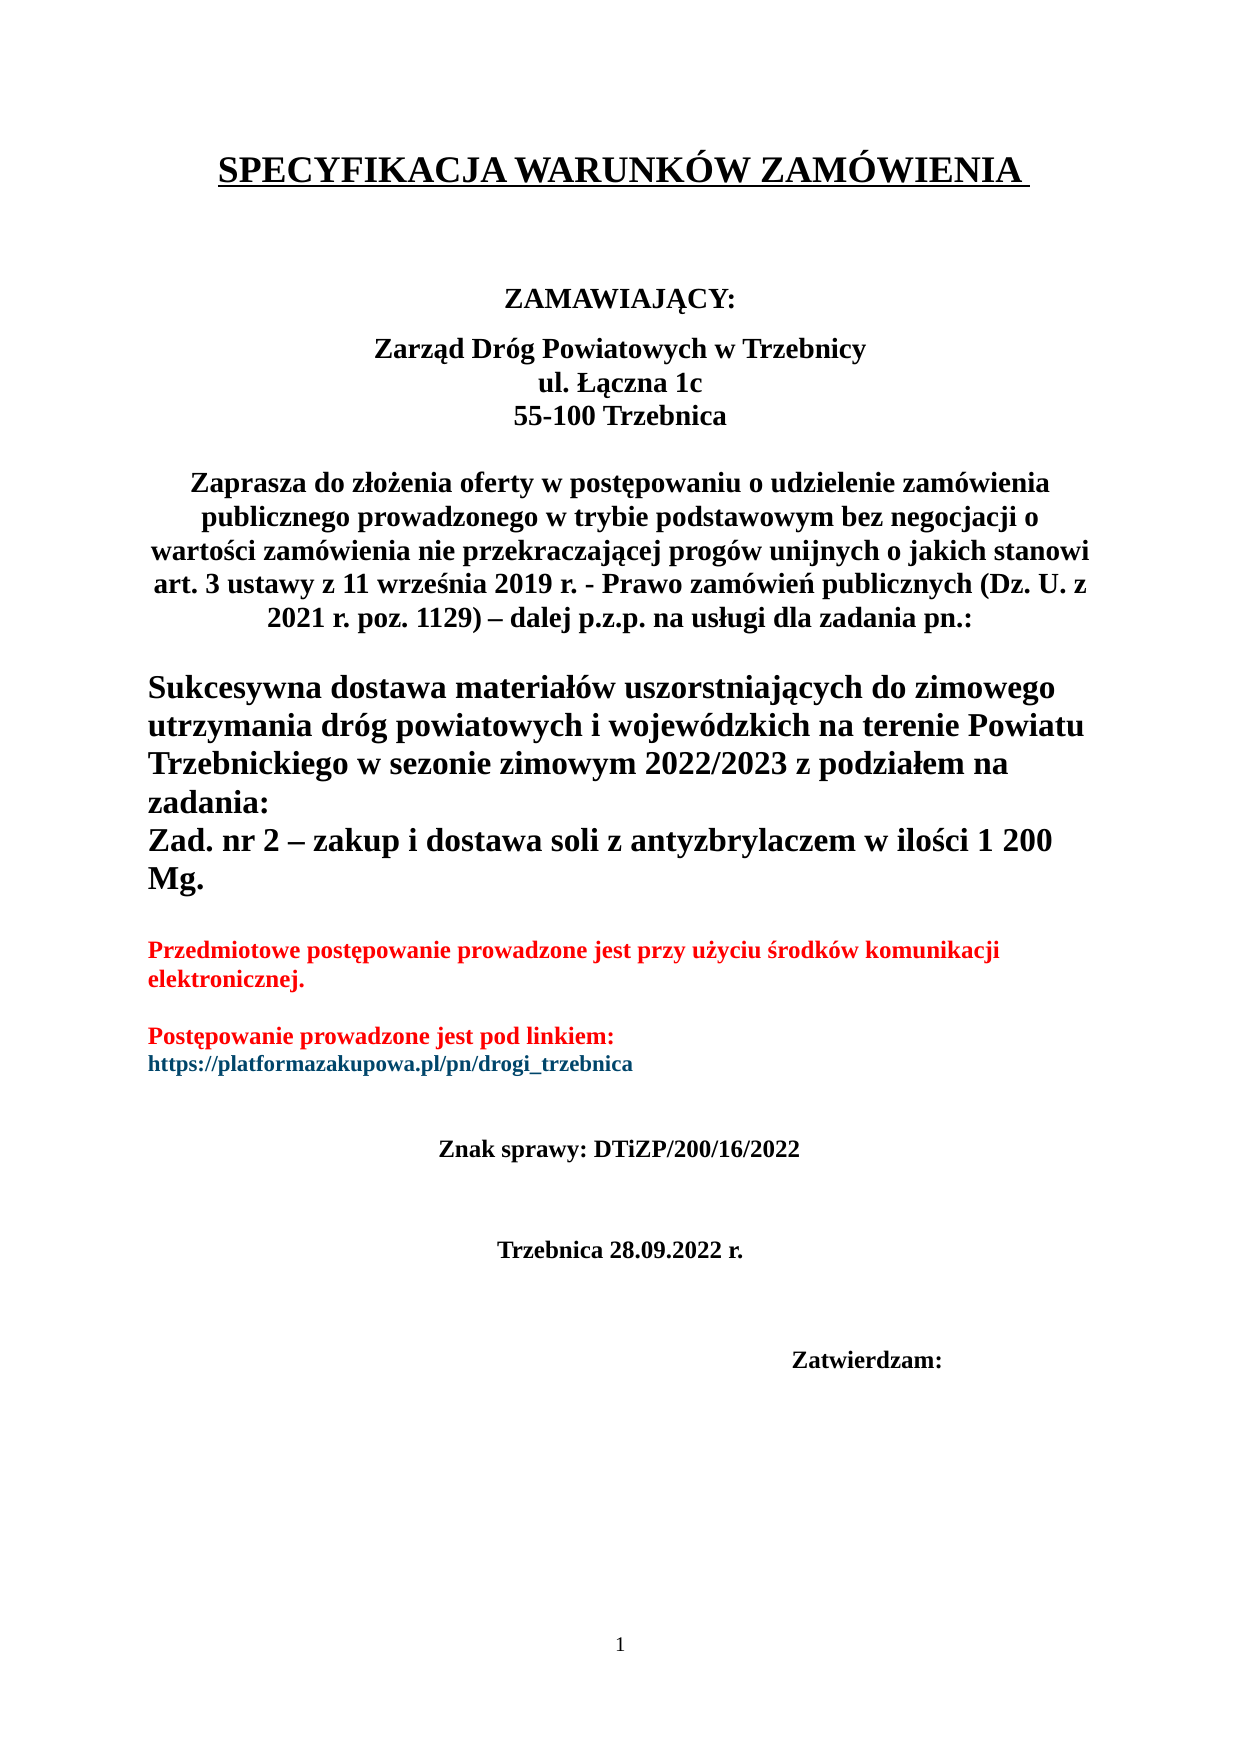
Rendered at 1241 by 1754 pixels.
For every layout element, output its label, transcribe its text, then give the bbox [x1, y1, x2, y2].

text Zaprasza do złożenia oferty w postępowaniu o udzielenie zamówienia publicznego prowadzonego w trybie podstawowym bez negocjacji o wartości zamówienia nie przekraczającej progów unijnych o jakich stanowi art. 3 ustawy z 11 września 2019 r. - Prawo zamówień publicznych (Dz. U. z 2021 r. poz. 1129) – dalej p.z.p. na usługi dla zadania pn.: [148, 466, 1093, 633]
text Przedmiotowe postępowanie prowadzone jest przy użyciu środków komunikacji elektronicznej. [148, 935, 1093, 993]
text Znak sprawy: DTiZP/200/16/2022 [146, 1134, 1093, 1163]
text Postępowanie prowadzone jest pod linkiem: https://platformazakupowa.pl/pn/drogi_trzebnica [148, 1021, 1093, 1077]
text Trzebnica 28.09.2022 r. [148, 1235, 1093, 1263]
text 55-100 Trzebnica [148, 398, 1093, 432]
text Zarząd Dróg Powiatowych w Trzebnicy [148, 331, 1093, 365]
text Zad. nr 2 – zakup i dostawa soli z antyzbrylaczem w ilości 1 200 Mg. [148, 820, 1093, 897]
text Sukcesywna dostawa materiałów uszorstniających do zimowego utrzymania dróg powiatowych i wojewódzkich na terenie Powiatu Trzebnickiego w sezonie zimowym 2022/2023 z podziałem na zadania: [148, 667, 1093, 820]
text zAMAWIAJĄCY: [148, 281, 1093, 315]
text SPECYFIKACJA WARUNKÓW ZAMÓWIENIA [148, 148, 1093, 191]
text Zatwierdzam: [148, 1345, 1093, 1374]
text ul. Łączna 1c [148, 365, 1093, 398]
